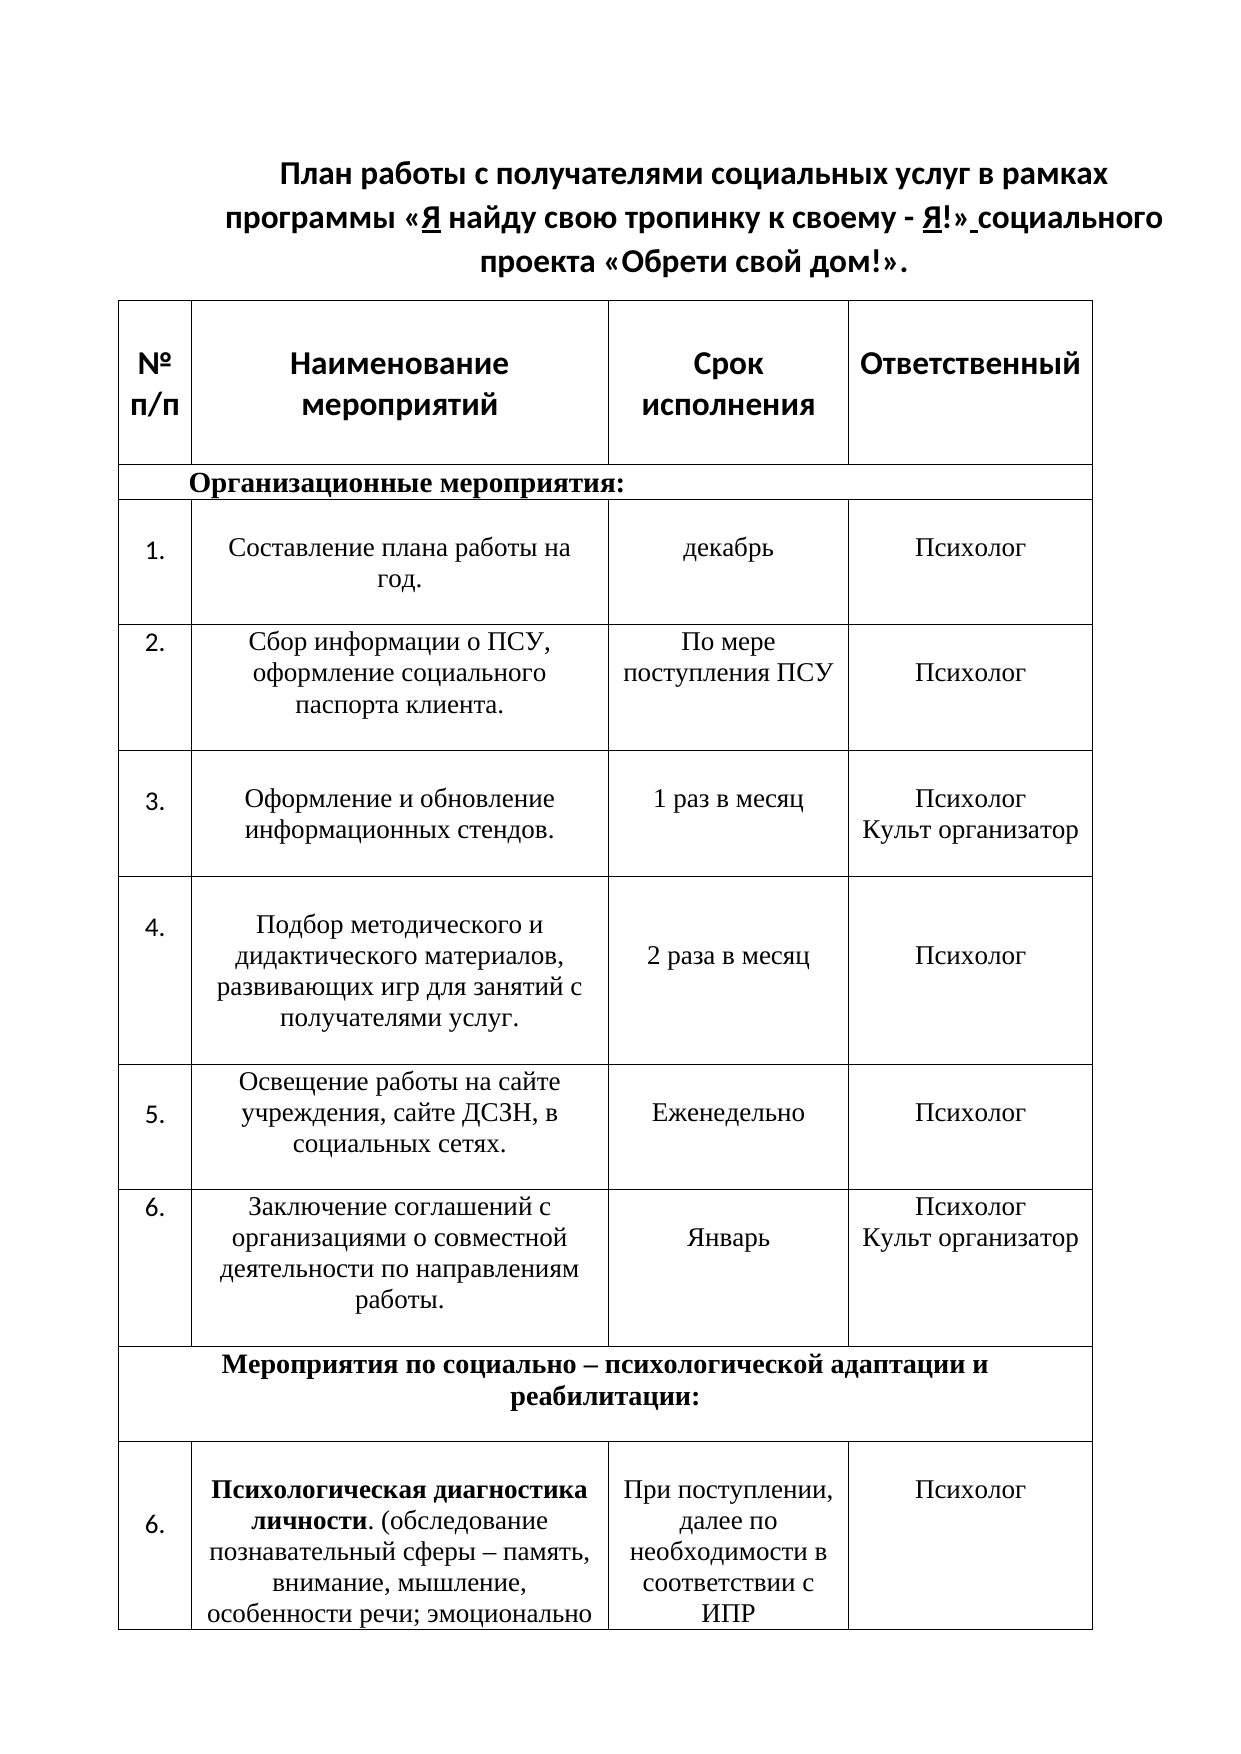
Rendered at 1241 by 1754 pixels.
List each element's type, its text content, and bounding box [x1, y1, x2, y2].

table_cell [609, 1442, 848, 1628]
table_cell Еженедельно [609, 1065, 848, 1189]
table_cell Психолог [849, 877, 1092, 1063]
table_header Наименование мероприятий [192, 301, 608, 464]
table_cell Организационные мероприятия: [119, 465, 1092, 499]
table_cell Сбор информации о ПСУ, оформление социального паспорта клиента. [192, 625, 608, 750]
table_cell 3. [119, 751, 191, 876]
table_cell Заключение соглашений с организациями о совместной деятельности по направлениям работы. [192, 1190, 608, 1346]
table_cell Освещение работы на сайте учреждения, сайте ДСЗН, в социальных сетях. [192, 1065, 608, 1189]
table_cell По мере поступления ПСУ [609, 625, 848, 750]
table_cell 2. [119, 625, 191, 750]
table_cell Подбор методического и дидактического материалов, развивающих игр для занятий с получателями услуг. [192, 877, 608, 1063]
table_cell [192, 1442, 608, 1628]
table_cell 1 раз в месяц [609, 751, 848, 876]
list План работы с получателями социальных услуг в рамках программы «Я найду свою тропинку к своему - Я!» социального проекта «Обрети свой дом!». [222, 152, 1167, 280]
table_cell Психолог [849, 500, 1092, 624]
table_cell Оформление и обновление информационных стендов. [192, 751, 608, 876]
table_cell 5. [119, 1065, 191, 1189]
table_header Ответственный [849, 301, 1092, 464]
table_cell 4. [119, 877, 191, 1063]
table_cell Психолог [849, 625, 1092, 750]
table_cell 1. [119, 500, 191, 624]
table_cell 6. [119, 1442, 191, 1628]
table_header Срок исполнения [609, 301, 848, 464]
table_cell Психолог Культ организатор [849, 1190, 1092, 1346]
table_cell Психолог Культ организатор [849, 751, 1092, 876]
table_cell Психолог [849, 1065, 1092, 1189]
table_cell декабрь [609, 500, 848, 624]
table_cell Мероприятия по социально – психологической адаптации и реабилитации: [119, 1347, 1092, 1441]
table_cell Составление плана работы на год. [192, 500, 608, 624]
table_cell Психолог [849, 1442, 1092, 1628]
table_cell 6. [119, 1190, 191, 1346]
table_cell Январь [609, 1190, 848, 1346]
table_cell 2 раза в месяц [609, 877, 848, 1063]
table_header № п/п [119, 301, 191, 464]
